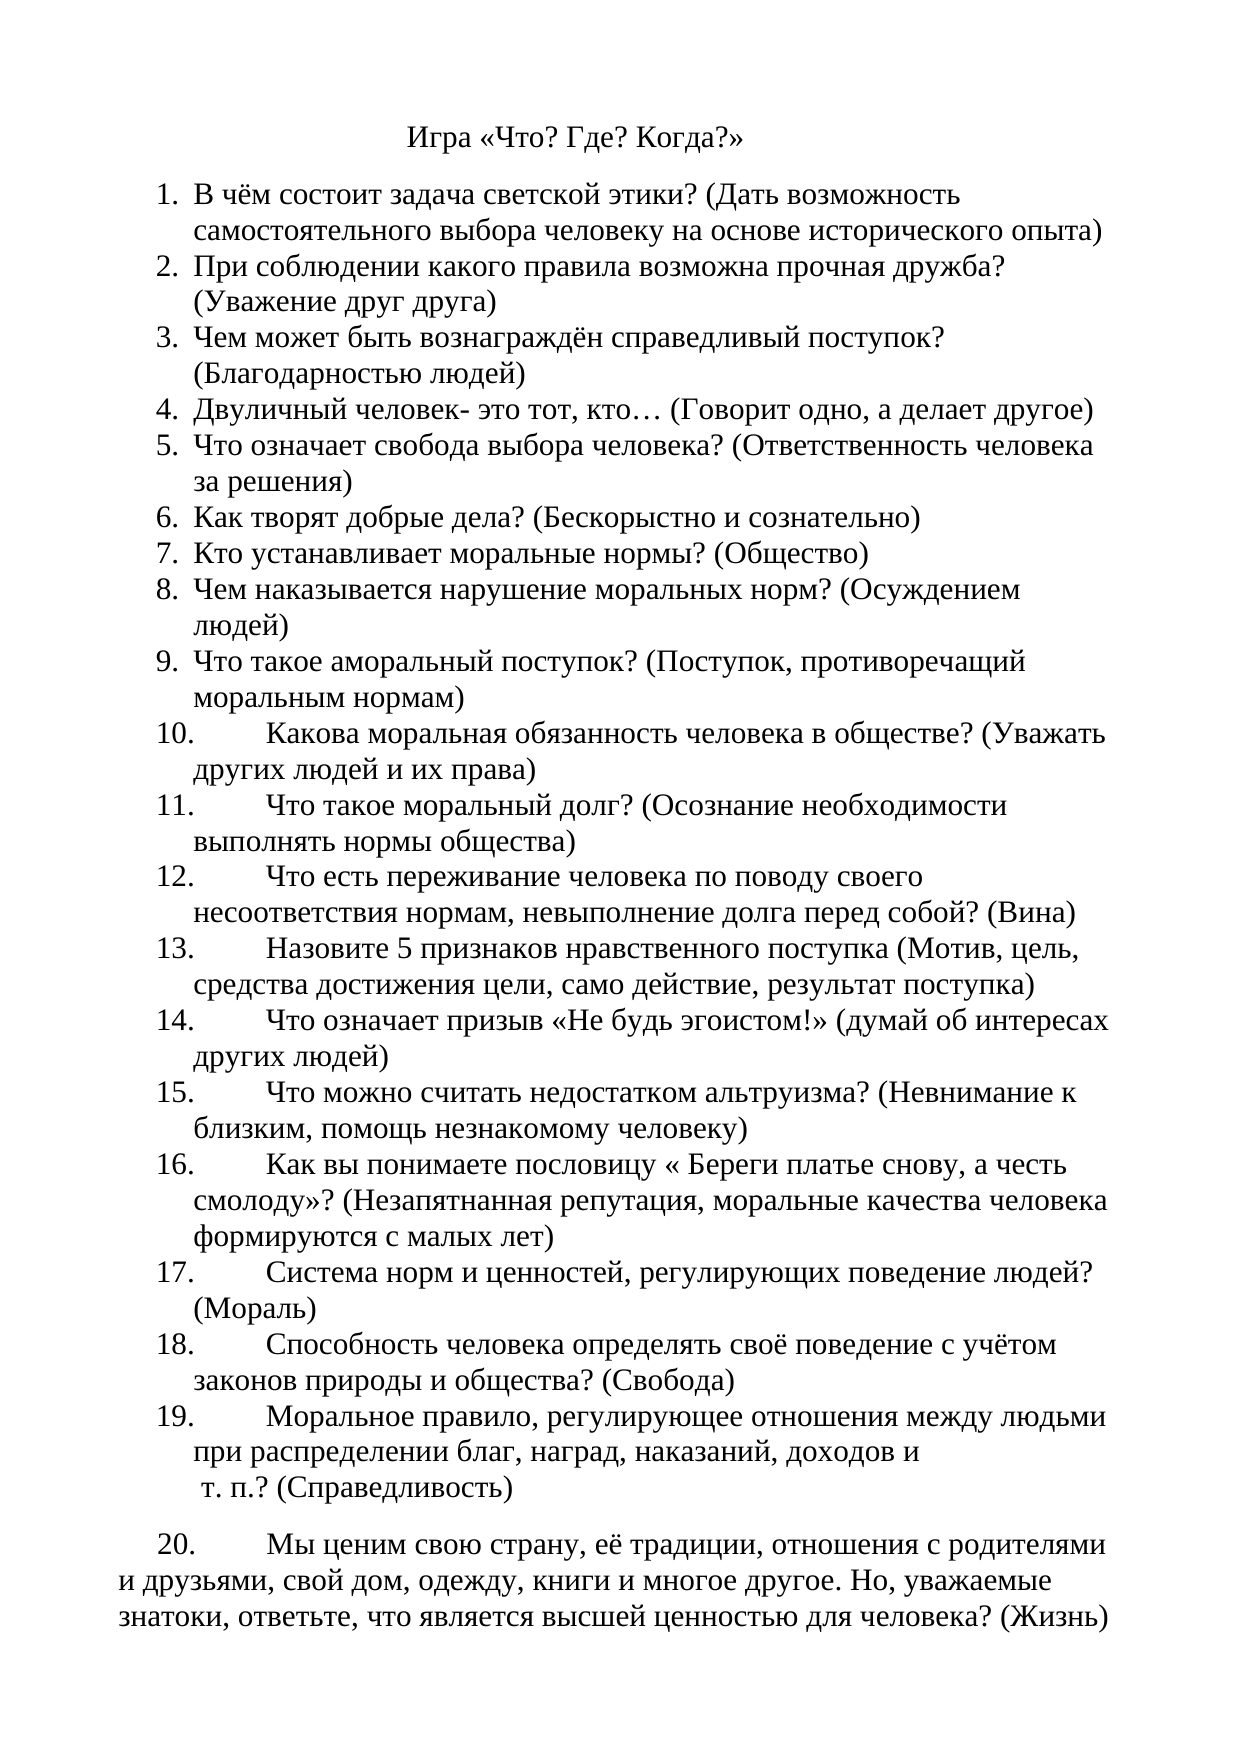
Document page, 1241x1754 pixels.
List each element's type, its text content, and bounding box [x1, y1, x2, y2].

list Система норм и ценностей, регулирующих поведение людей? (Мораль) [156, 1253, 1122, 1325]
list т. п.? (Справедливость) [193, 1469, 1122, 1504]
list Назовите 5 признаков нравственного поступка (Мотив, цель, средства достижения цели, само действие, результат поступка) [156, 929, 1122, 1001]
list Кто устанавливает моральные нормы? (Общество) [156, 534, 1122, 570]
list Что такое аморальный поступок? (Поступок, противоречащий моральным нормам) [156, 642, 1122, 714]
list При соблюдении какого правила возможна прочная дружба? (Уважение друг друга) [156, 247, 1122, 319]
list Что означает свобода выбора человека? (Ответственность человека за решения) [156, 426, 1122, 498]
list Какова моральная обязанность человека в обществе? (Уважать других людей и их права) [156, 714, 1122, 786]
list Что есть переживание человека по поводу своего несоответствия нормам, невыполнение долга перед собой? (Вина) [156, 858, 1122, 929]
list Что означает призыв «Не будь эгоистом!» (думай об интересах других людей) [156, 1001, 1122, 1073]
list Двуличный человек- это тот, кто… (Говорит одно, а делает другое) [156, 391, 1122, 426]
list В чём состоит задача светской этики? (Дать возможность самостоятельного выбора человеку на основе исторического опыта) [156, 175, 1122, 247]
list Моральное правило, регулирующее отношения между людьми при распределении благ, наград, наказаний, доходов и [156, 1397, 1122, 1469]
list Способность человека определять своё поведение с учётом законов природы и общества? (Свобода) [156, 1325, 1122, 1397]
list Что такое моральный долг? (Осознание необходимости выполнять нормы общества) [156, 786, 1122, 858]
list Как творят добрые дела? (Бескорыстно и сознательно) [156, 498, 1122, 534]
text Игра «Что? Где? Когда?» [118, 118, 1122, 154]
list Как вы понимаете пословицу « Береги платье снову, а честь смолоду»? (Незапятнанная репутация, моральные качества человека формируются с малых лет) [156, 1145, 1122, 1253]
list Чем наказывается нарушение моральных норм? (Осуждением людей) [156, 570, 1122, 642]
list Что можно считать недостатком альтруизма? (Невнимание к близким, помощь незнакомому человеку) [156, 1073, 1122, 1145]
text 20. Мы ценим свою страну, её традиции, отношения с родителями и друзьями, свой дом, одежду, книги и многое другое. Но, уважаемые знатоки, ответьте, что является высшей ценностью для человека? (Жизнь) [118, 1525, 1122, 1633]
list Чем может быть вознаграждён справедливый поступок? (Благодарностью людей) [156, 319, 1122, 391]
